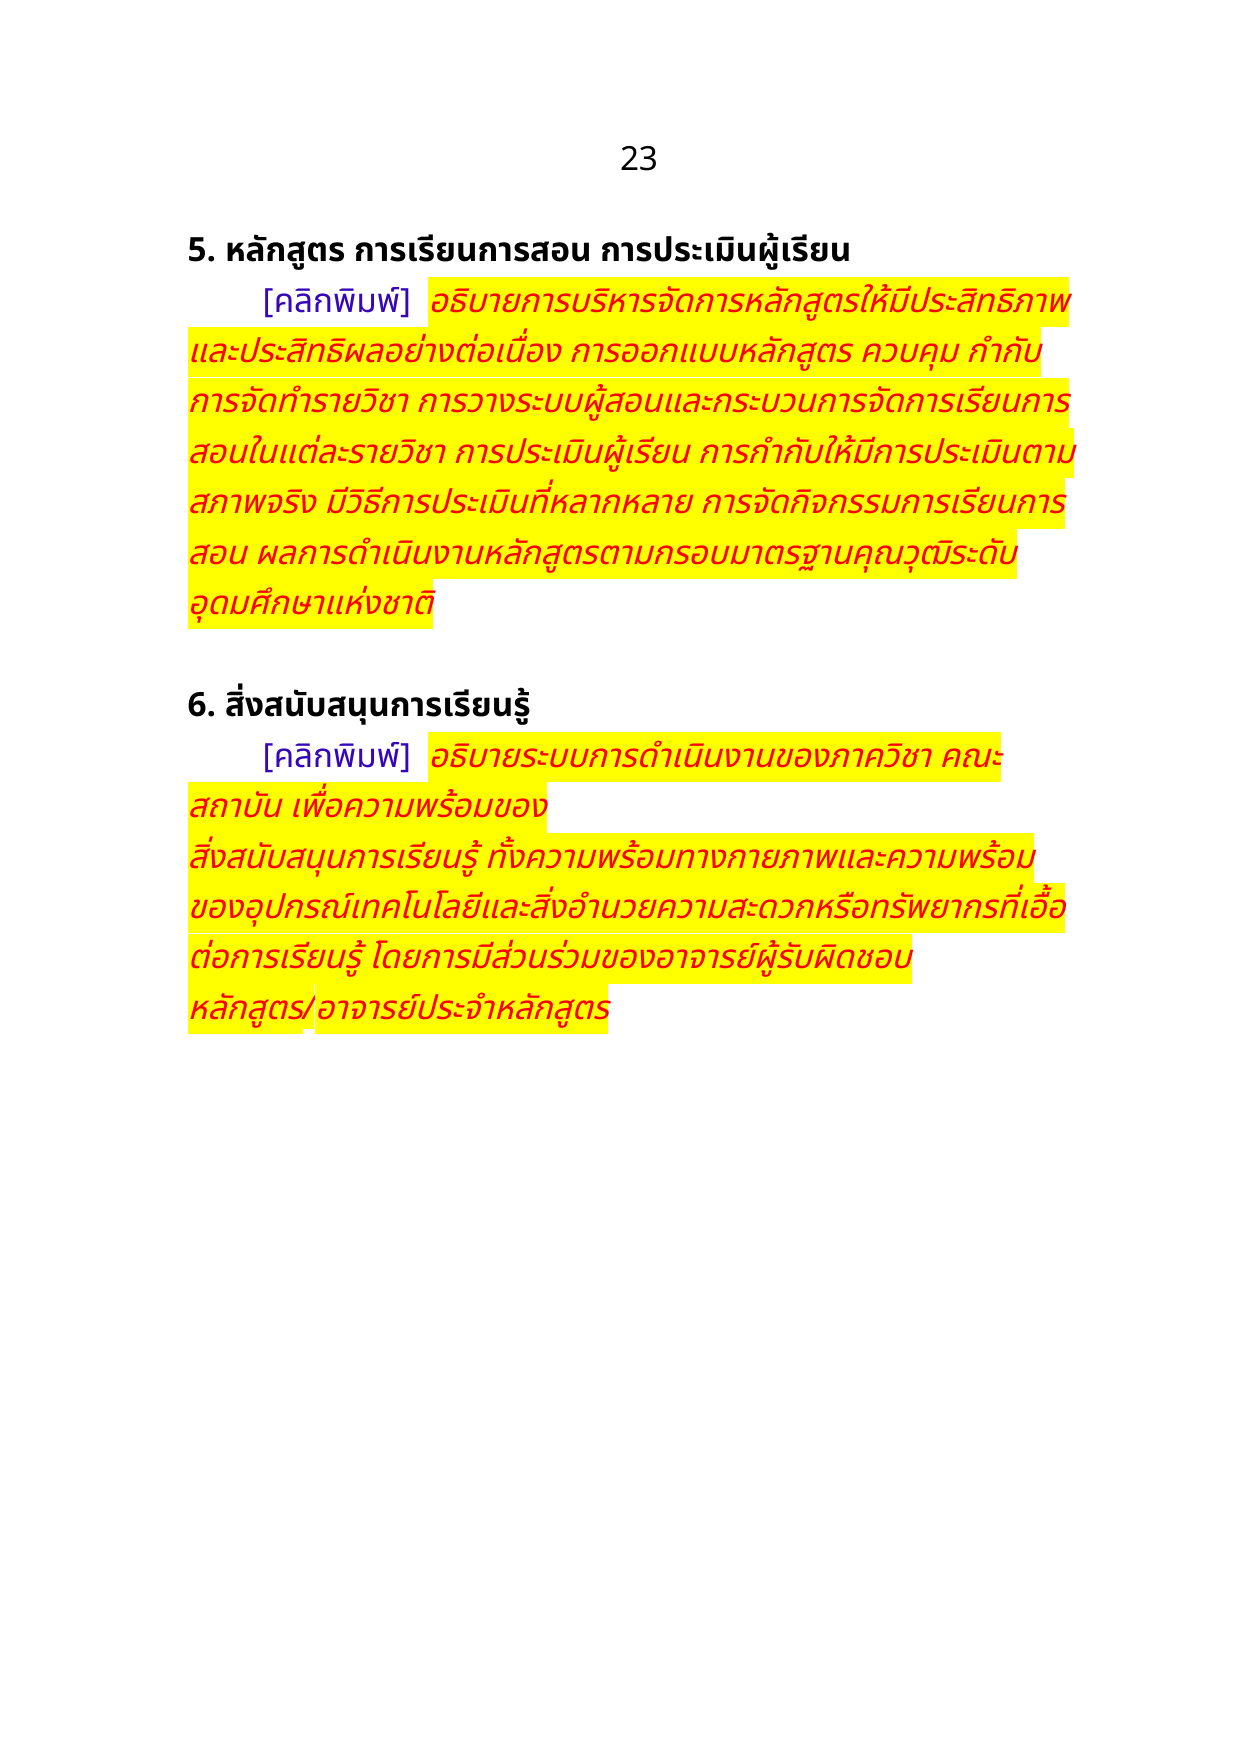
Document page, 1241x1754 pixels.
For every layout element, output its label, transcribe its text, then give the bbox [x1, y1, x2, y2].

text สิ่งสนับสนุนการเรียนรู้ ทั้งความพร้อมทางกายภาพและความพร้อมของอุปกรณ์เทคโนโลยีและสิ่งอำนวยความสะดวกหรือทรัพยากรที่เอื้อต่อการเรียนรู้ โดยการมีส่วนร่วมของอาจารย์ผู้รับผิดชอบหลักสูตร/อาจารย์ประจำหลักสูตร [187, 833, 1087, 1034]
text 5. หลักสูตร การเรียนการสอน การประเมินผู้เรียน [187, 226, 1090, 276]
text อธิบายการบริหารจัดการหลักสูตรให้มีประสิทธิภาพและประสิทธิผลอย่างต่อเนื่อง การออกแบบหลักสูตร ควบคุม กำกับการจัดทำรายวิชา การวางระบบผู้สอนและกระบวนการจัดการเรียนการสอนในแต่ละรายวิชา การประเมินผู้เรียน การกำกับให้มีการประเมินตามสภาพจริง มีวิธีการประเมินที่หลากหลาย การจัดกิจกรรมการเรียนการสอน ผลการดำเนินงานหลักสูตรตามกรอบมาตรฐานคุณวุฒิระดับอุดมศึกษาแห่งชาติ [187, 276, 1090, 629]
text อธิบายระบบการดำเนินงานของภาควิชา คณะ สถาบัน เพื่อความพร้อมของ [187, 732, 428, 833]
text 6. สิ่งสนับสนุนการเรียนรู้ [187, 681, 1090, 732]
text อธิบายระบบการดำเนินงานของภาควิชา คณะ สถาบัน เพื่อความพร้อมของ [547, 732, 1087, 833]
